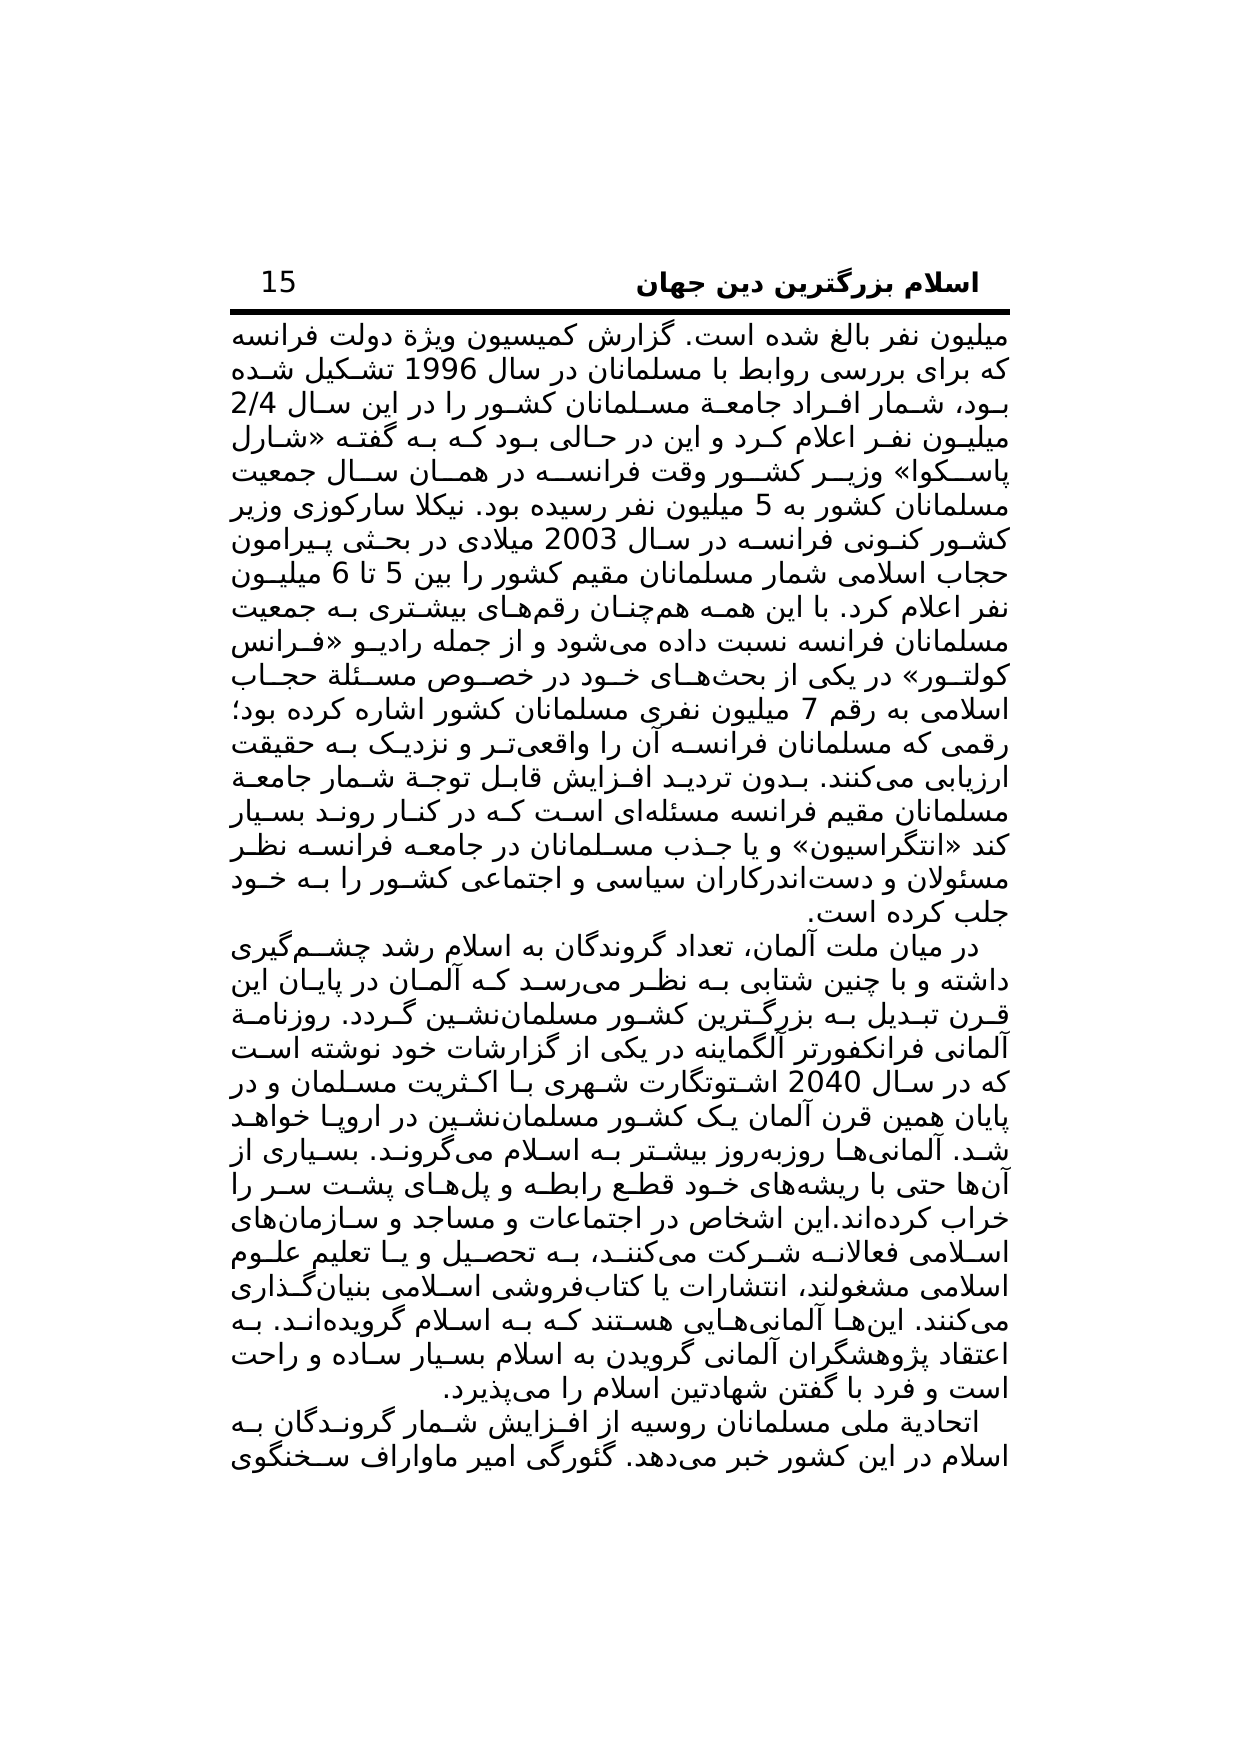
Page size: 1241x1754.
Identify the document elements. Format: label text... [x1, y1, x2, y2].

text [230, 1405, 1010, 1473]
text در میان ملت آلمان، تعداد گروندگان به اسلام رشد چشم‌گیری داشته و با چنین شتابی به نظر می‌رسد که آلمان در پایان این قرن تبدیل به بزرگترین کشور مسلمان‌نشین گردد. روزنامة آلمانی فرانکفورتر آلگماینه در یکی از گزارشات خود نوشته است که در سال 2040 اشتوتگارت شهری با اکثریت مسلمان و در پایان همین قرن آلمان یک کشور مسلمان‌نشین در اروپا خواهد شد. آلمانی‌ها روزبه‌روز بیشتر به اسلام می‌گروند. بسیاری از آن‌ها حتی با ریشه‌های خود قطع رابطه و پل‌های پشت سر را خراب کرده‌اند.این اشخاص در اجتماعات و مساجد و سازما‌ن‌های اسلامی فعالانه شرکت می‌کنند، به تحصیل و یا تعلیم علوم اسلامی مشغولند، انتشارات یا کتاب‌فروشی اسلامی بنیان‌گذاری می‌کنند. این‌ها آلمانی‌هایی هستند که به اسلام گرویده‌اند. به اعتقاد پژوهشگران آلمانی گرویدن به اسلام بسیار ساده و راحت است و فرد با گفتن شهادتین اسلام را می‌پذیرد. [230, 930, 1010, 1405]
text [230, 318, 1010, 930]
